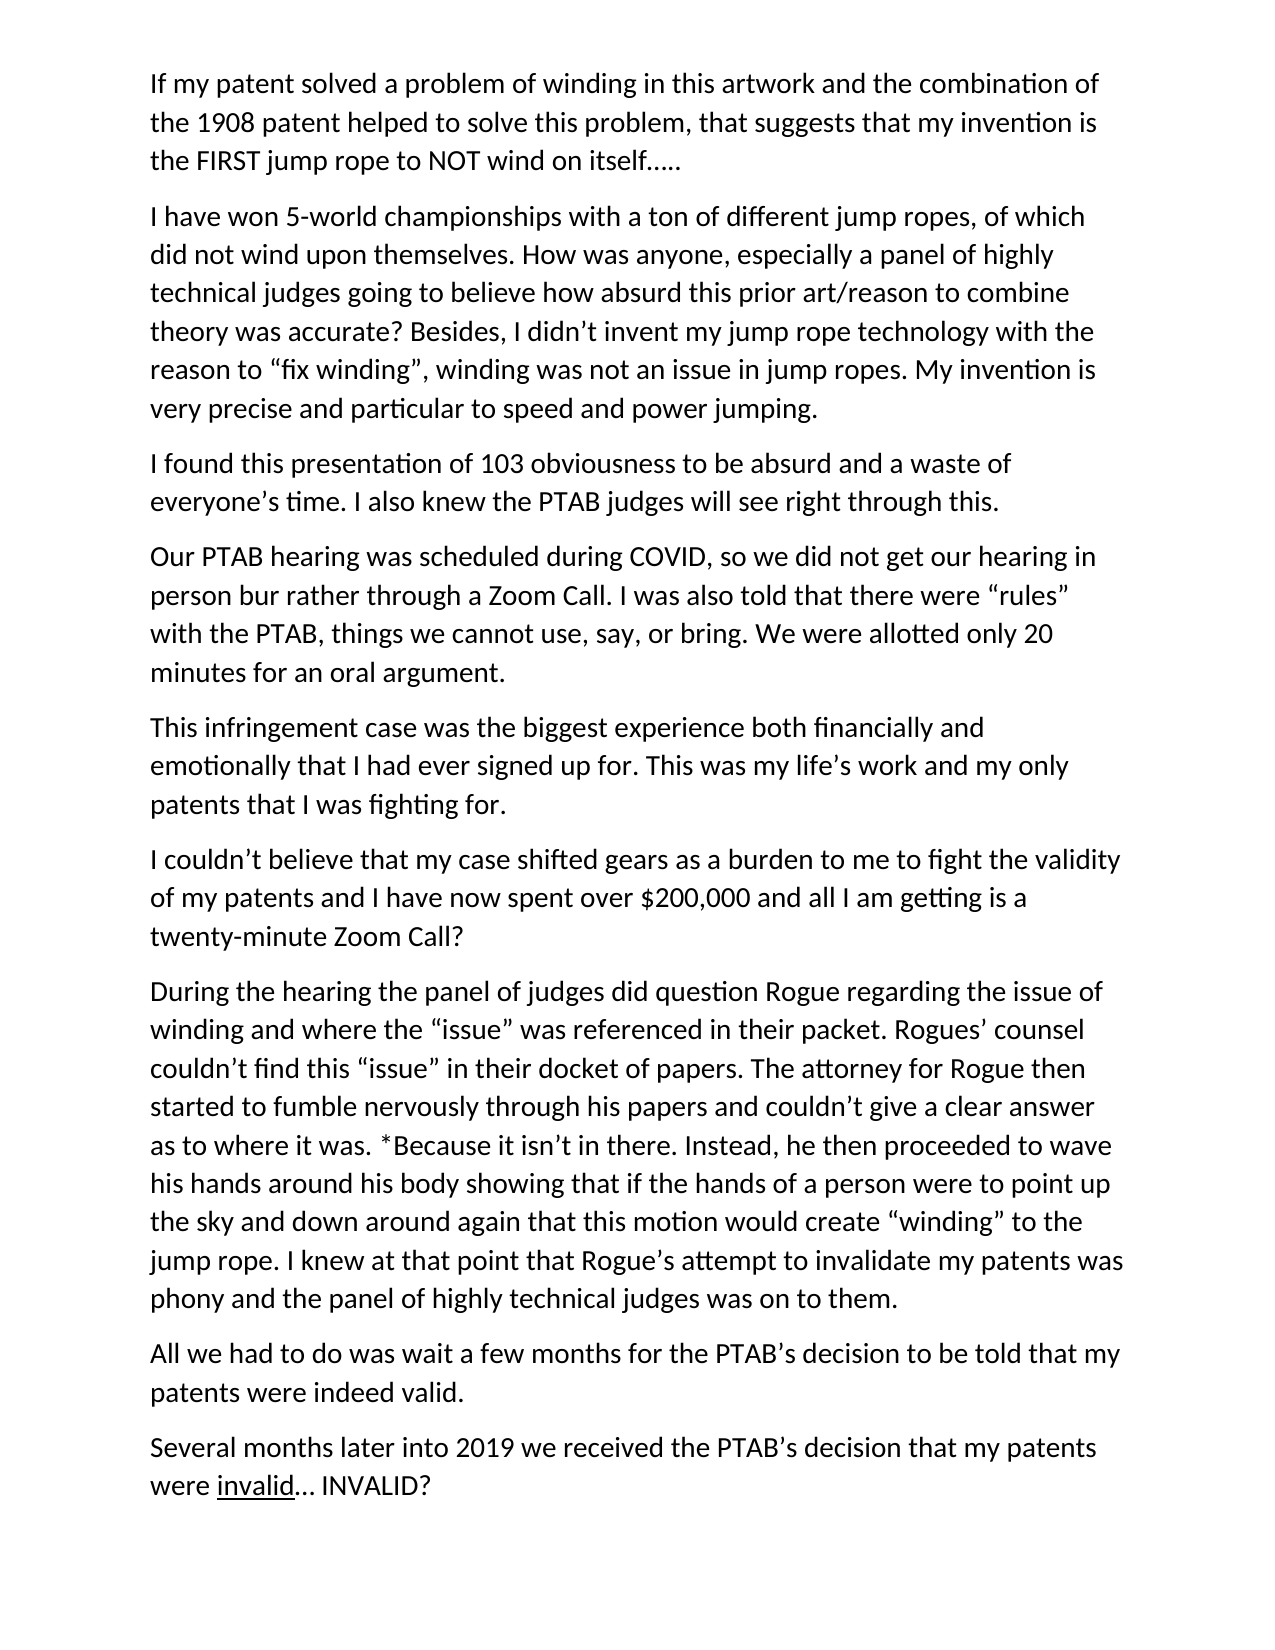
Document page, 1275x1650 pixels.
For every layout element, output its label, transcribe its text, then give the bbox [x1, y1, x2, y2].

text During the hearing the panel of judges did question Rogue regarding the issue of winding and where the “issue” was referenced in their packet. Rogues’ counsel couldn’t find this “issue” in their docket of papers. The attorney for Rogue then started to fumble nervously through his papers and couldn’t give a clear answer as to where it was. *Because it isn’t in there. Instead, he then proceeded to wave his hands around his body showing that if the hands of a person were to point up the sky and down around again that this motion would create “winding” to the jump rope. I knew at that point that Rogue’s attempt to invalidate my patents was phony and the panel of highly technical judges was on to them. [150, 973, 1125, 1316]
text I have won 5-world championships with a ton of different jump ropes, of which did not wind upon themselves. How was anyone, especially a panel of highly technical judges going to believe how absurd this prior art/reason to combine theory was accurate? Besides, I didn’t invent my jump rope technology with the reason to “fix winding”, winding was not an issue in jump ropes. My invention is very precise and particular to speed and power jumping. [150, 198, 1125, 425]
text Several months later into 2019 we received the PTAB’s decision that my patents were invalid… INVALID? [150, 1429, 1125, 1503]
text If my patent solved a problem of winding in this artwork and the combination of the 1908 patent helped to solve this problem, that suggests that my invention is the FIRST jump rope to NOT wind on itself….. [150, 66, 1125, 178]
text I found this presentation of 103 obviousness to be absurd and a waste of everyone’s time. I also knew the PTAB judges will see right through this. [150, 445, 1125, 519]
text All we had to do was wait a few months for the PTAB’s decision to be told that my patents were indeed valid. [150, 1335, 1125, 1409]
text I couldn’t believe that my case shifted gears as a burden to me to fight the validity of my patents and I have now spent over $200,000 and all I am getting is a twenty-minute Zoom Call? [150, 841, 1125, 953]
text Our PTAB hearing was scheduled during COVID, so we did not get our hearing in person bur rather through a Zoom Call. I was also told that there were “rules” with the PTAB, things we cannot use, say, or bring. We were allotted only 20 minutes for an oral argument. [150, 538, 1125, 689]
text This infringement case was the biggest experience both financially and emotionally that I had ever signed up for. This was my life’s work and my only patents that I was fighting for. [150, 709, 1125, 821]
